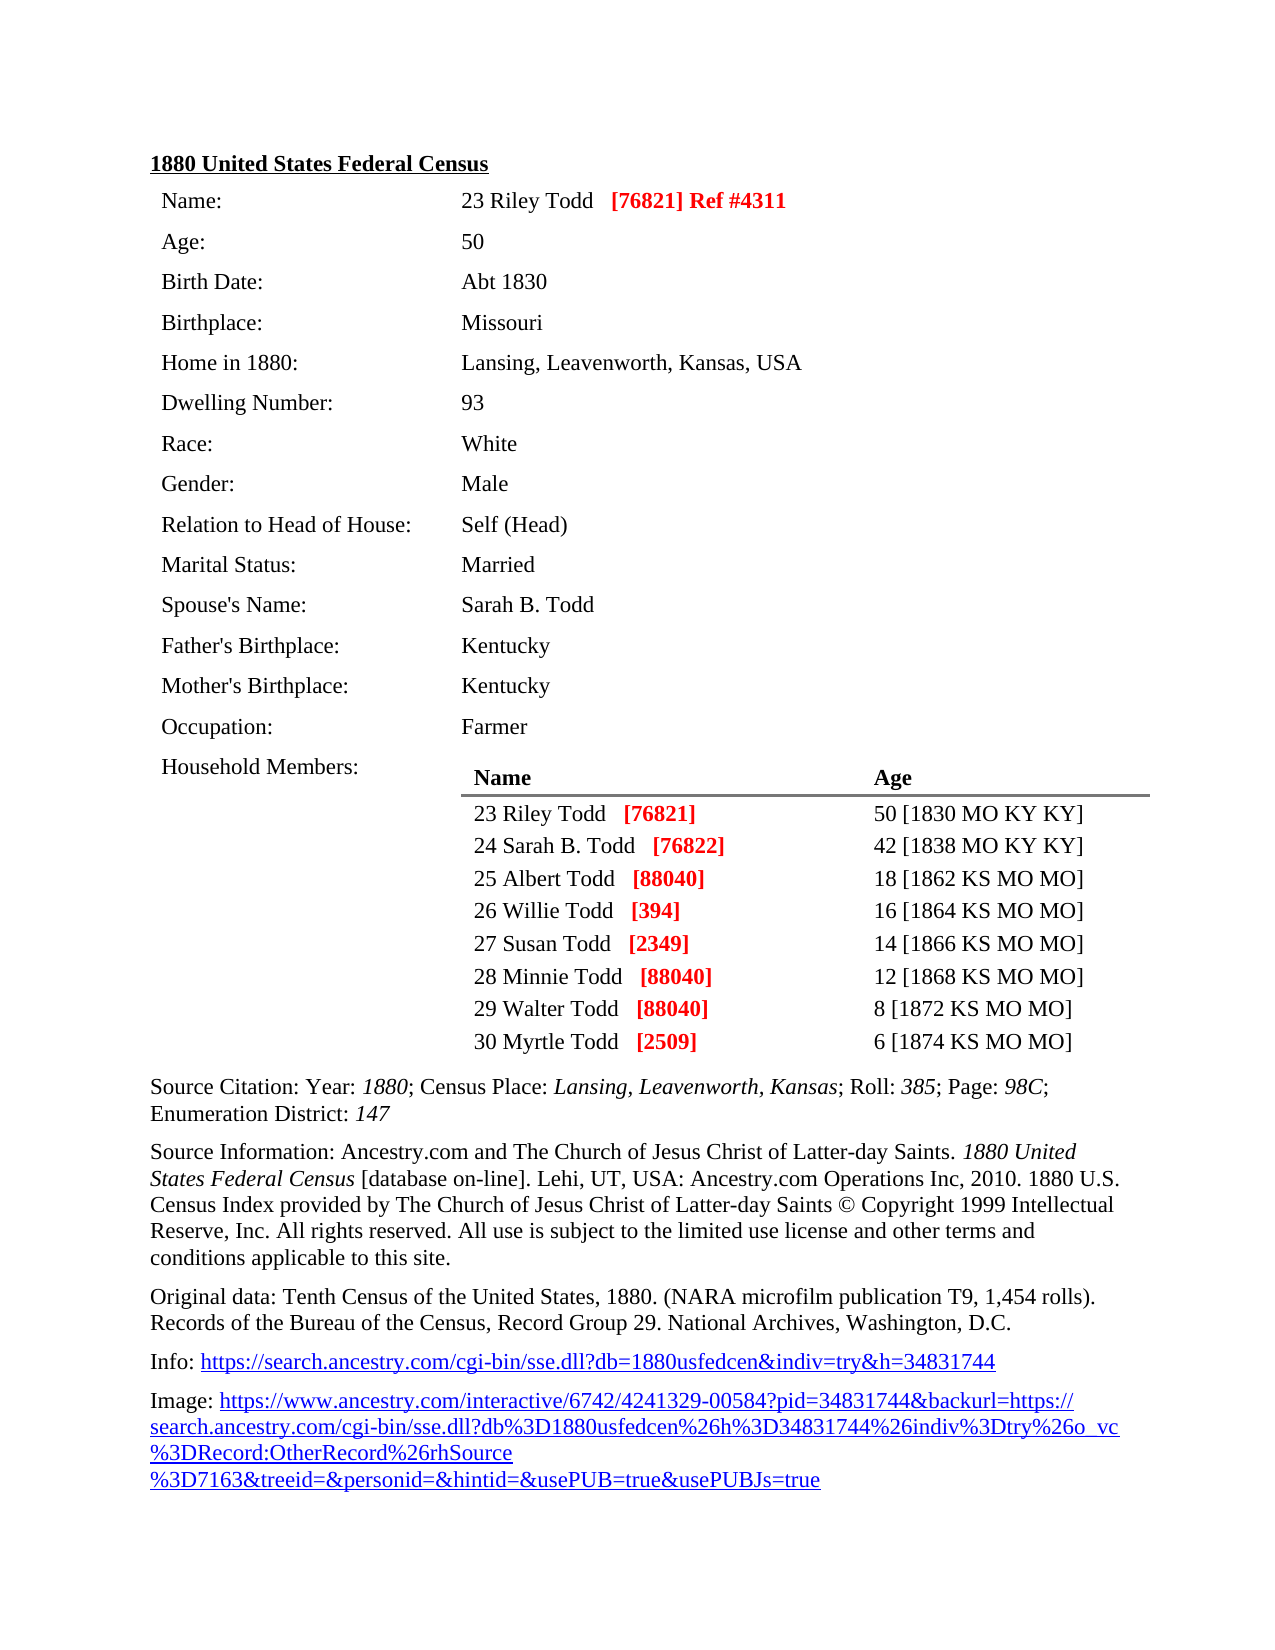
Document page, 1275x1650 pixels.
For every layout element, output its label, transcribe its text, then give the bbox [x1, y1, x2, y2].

table_cell Occupation: [149, 702, 449, 742]
table_cell White [449, 419, 1162, 459]
text Image: https://www.ancestry.com/interactive/6742/4241329-00584?pid=34831744&backurl=https://search.ancestry.com/cgi-bin/sse.dll?db%3D1880usfedcen%26h%3D34831744%26indiv%3Dtry%26o_vc%3DRecord:OtherRecord%26rhSource%3D7163&treeid=&personid=&hintid=&usePUB=true&usePUBJs=true [150, 1387, 1125, 1492]
text Original data: Tenth Census of the United States, 1880. (NARA microfilm publication T9, 1,454 rolls). Records of the Bureau of the Census, Record Group 29. National Archives, Washington, D.C. [150, 1283, 1125, 1335]
table_cell Married [449, 540, 1162, 581]
table_header 23 Riley Todd [76821] Ref #4311 [449, 176, 1162, 217]
table_cell 93 [449, 379, 1162, 419]
table_cell Race: [149, 419, 449, 459]
table_cell Sarah B. Todd [449, 581, 1162, 621]
table_cell Self (Head) [449, 500, 1162, 540]
text Source Citation: Year: 1880; Census Place: Lansing, Leavenworth, Kansas; Roll: 385; Page: 98C; Enumeration District: 147 [150, 1073, 1125, 1126]
table_cell Home in 1880: [149, 338, 449, 378]
table_cell Marital Status: [149, 540, 449, 581]
table_cell Father's Birthplace: [149, 621, 449, 661]
table_cell Lansing, Leavenworth, Kansas, USA [449, 338, 1162, 378]
table_cell Male [449, 459, 1162, 500]
table_cell Relation to Head of House: [149, 500, 449, 540]
text Source Information: Ancestry.com and The Church of Jesus Christ of Latter-day Saints. 1880 United States Federal Census [database on-line]. Lehi, UT, USA: Ancestry.com Operations Inc, 2010. 1880 U.S. Census Index provided by The Church of Jesus Christ of Latter-day Saints © Copyright 1999 Intellectual Reserve, Inc. All rights reserved. All use is subject to the limited use license and other terms and conditions applicable to this site. [150, 1138, 1125, 1270]
table_cell Birthplace: [149, 298, 449, 338]
table_cell Abt 1830 [449, 257, 1162, 298]
table_cell Kentucky [449, 661, 1162, 702]
table_cell Gender: [149, 459, 449, 500]
table_cell [449, 742, 1162, 1061]
text 1880 United States Federal Census [150, 150, 1125, 176]
table_cell Kentucky [449, 621, 1162, 661]
table_cell Mother's Birthplace: [149, 661, 449, 702]
table_cell Age: [149, 217, 449, 257]
table_cell Missouri [449, 298, 1162, 338]
table_cell Birth Date: [149, 257, 449, 298]
text Info: https://search.ancestry.com/cgi-bin/sse.dll?db=1880usfedcen&indiv=try&h=34831744 [150, 1348, 1125, 1374]
table_cell Household Members: [149, 742, 449, 1061]
table_header Name: [149, 176, 449, 217]
table_cell Spouse's Name: [149, 581, 449, 621]
table_cell Dwelling Number: [149, 379, 449, 419]
table_cell Farmer [449, 702, 1162, 742]
table_cell 50 [449, 217, 1162, 257]
